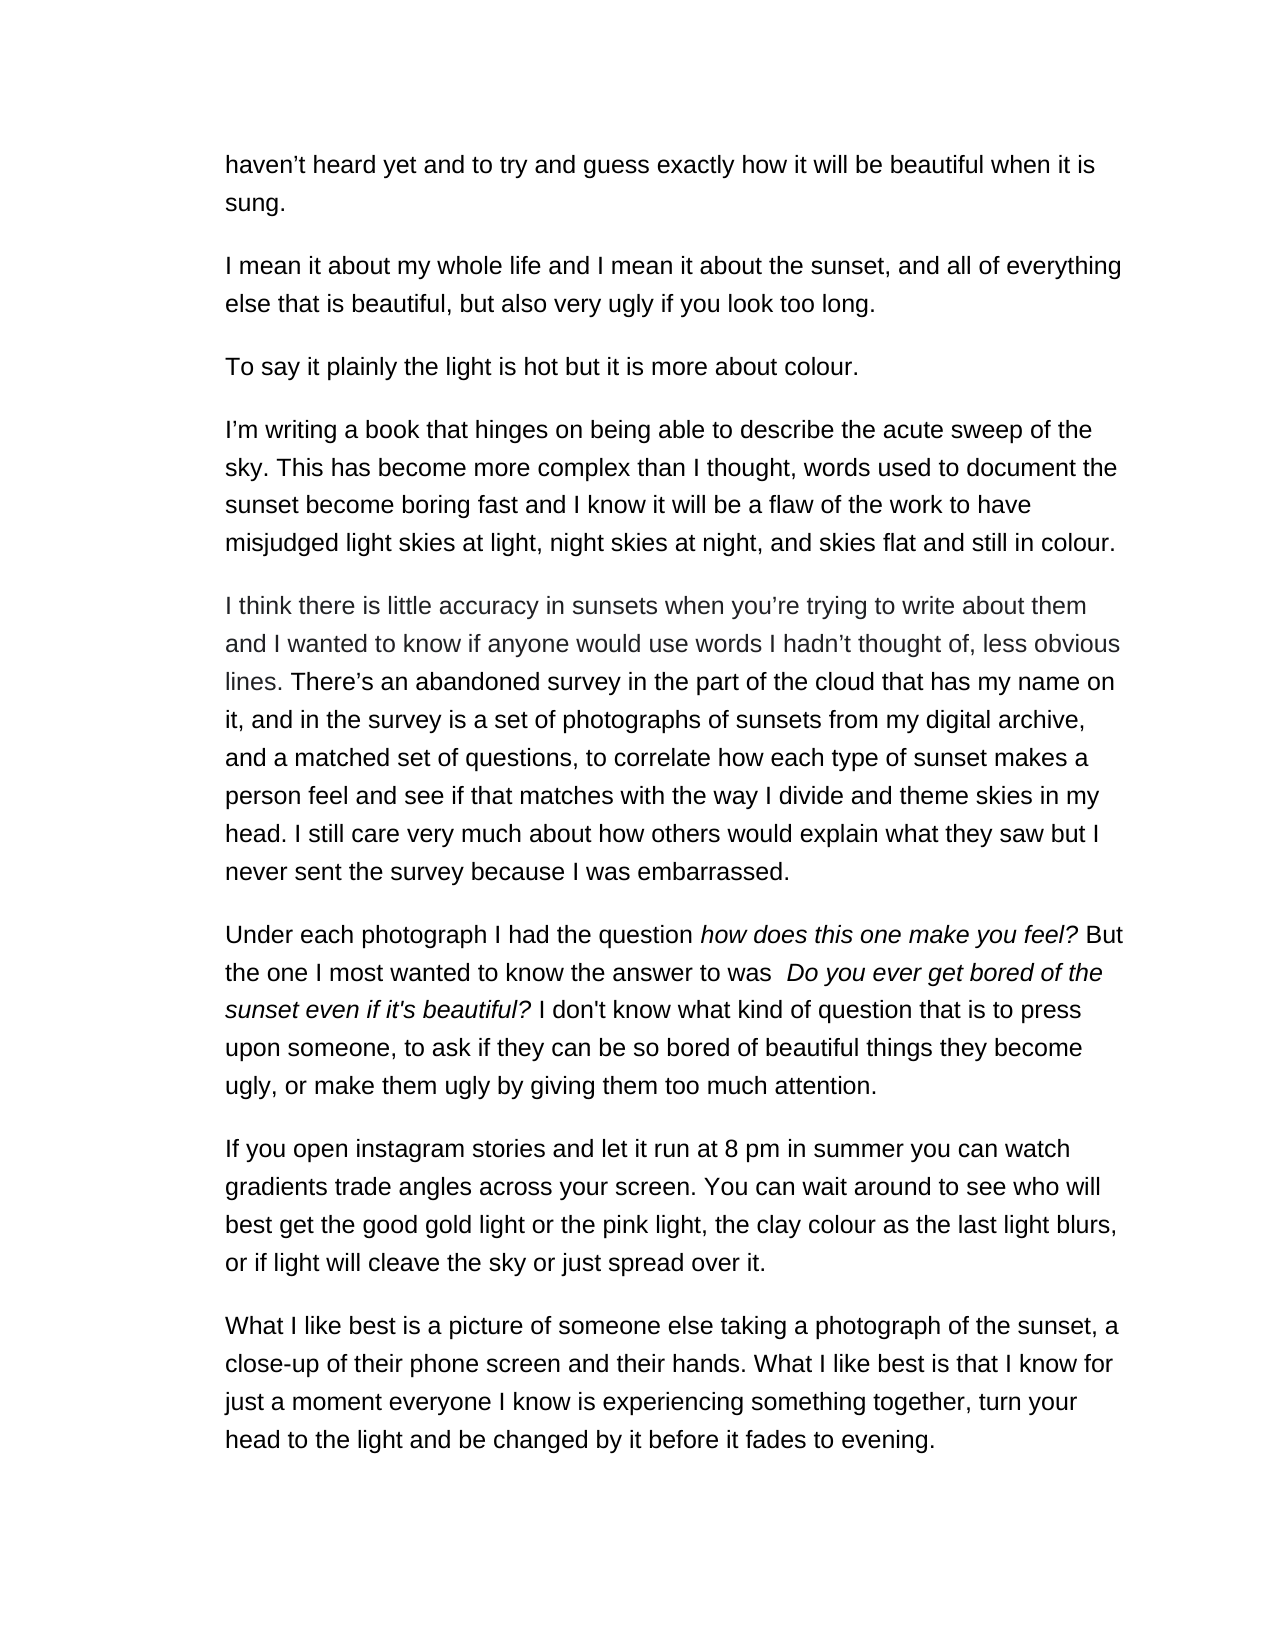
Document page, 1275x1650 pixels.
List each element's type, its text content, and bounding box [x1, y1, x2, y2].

text If you open instagram stories and let it run at 8 pm in summer you can watch gradients trade angles across your screen. You can wait around to see who will best get the good gold light or the pink light, the clay colour as the last light blurs, or if light will cleave the sky or just spread over it. [225, 1134, 1125, 1277]
text I mean it about my whole life and I mean it about the sunset, and all of everything else that is beautiful, but also very ugly if you look too long. [225, 251, 1125, 317]
text I think there is little accuracy in sunsets when you’re trying to write about them and I wanted to know if anyone would use words I hadn’t thought of, less obvious lines. There’s an abandoned survey in the part of the cloud that has my name on it, and in the survey is a set of photographs of sunsets from my digital archive, and a matched set of questions, to correlate how each type of sunset makes a person feel and see if that matches with the way I divide and theme skies in my head. I still care very much about how others would explain what they saw but I never sent the survey because I was embarrassed. [225, 591, 1125, 885]
text To say it plainly the light is hot but it is more about colour. [225, 352, 1125, 380]
text I’m writing a book that hinges on being able to describe the acute sweep of the sky. This has become more complex than I thought, words used to document the sunset become boring fast and I know it will be a flaw of the work to have misjudged light skies at light, night skies at night, and skies flat and still in colour. [225, 414, 1125, 557]
text What I like best is a picture of someone else taking a photograph of the sunset, a close-up of their phone screen and their hands. What I like best is that I know for just a moment everyone I know is experiencing something together, turn your head to the light and be changed by it before it fades to evening. [225, 1311, 1125, 1453]
text Under each photograph I had the question how does this one make you feel? But the one I most wanted to know the answer to was Do you ever get bored of the sunset even if it's beautiful? I don't know what kind of question that is to press upon someone, to ask if they can be so bored of beautiful things they become ugly, or make them ugly by giving them too much attention. [225, 919, 1125, 1100]
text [225, 150, 1125, 217]
